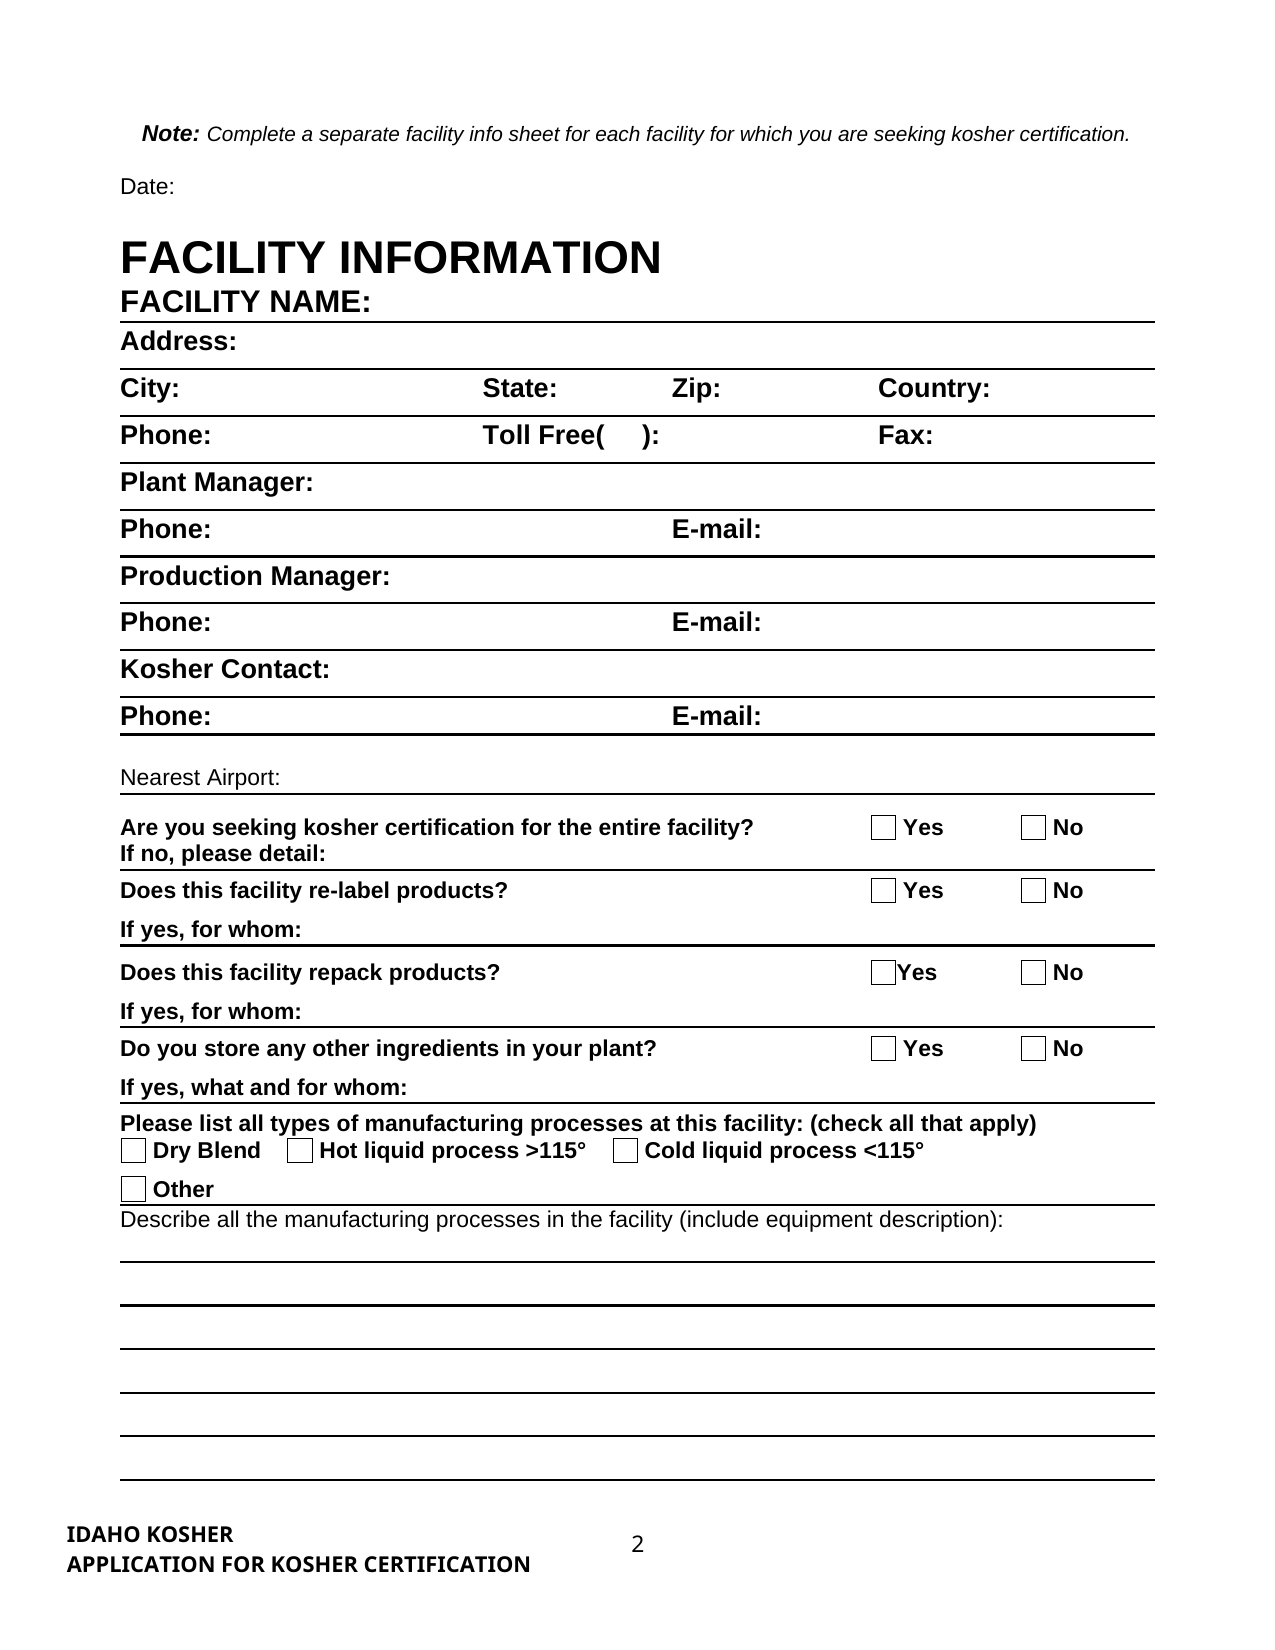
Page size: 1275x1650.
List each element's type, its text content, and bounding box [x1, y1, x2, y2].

text Plant Manager: [120, 464, 1155, 499]
text Production Manager: [120, 558, 1155, 593]
text Phone: E-mail: [120, 604, 1155, 640]
text Nearest Airport: [120, 764, 1155, 793]
text Address: [120, 323, 1155, 358]
text Date: [120, 173, 1155, 199]
text If yes, what and for whom: [120, 1073, 1155, 1102]
text City: State: Zip: Country: [120, 370, 1155, 405]
text Do you store any other ingredients in your plant? Yes No [120, 1035, 1155, 1061]
text Phone: Toll Free( ): Fax: [120, 417, 1155, 452]
text Does this facility re-label products? Yes No [120, 877, 1155, 903]
text FACILITY INFORMATION [120, 230, 1155, 283]
text Kosher Contact: [120, 651, 1155, 687]
text Does this facility repack products? Yes No [120, 959, 1155, 985]
text Please list all types of manufacturing processes at this facility: (check all that apply) Dry Blend Hot liquid process >115° Cold liquid process <115° [120, 1110, 1155, 1163]
text If no, please detail: [120, 840, 1155, 869]
text FACILITY NAME: [120, 283, 1155, 321]
text If yes, for whom: [120, 998, 1155, 1026]
text Phone: E-mail: [120, 698, 1155, 733]
text Note: Complete a separate facility info sheet for each facility for which you are seeking kosher certification. [120, 120, 1155, 146]
text Other [120, 1176, 1155, 1204]
text If yes, for whom: [120, 916, 1155, 944]
text Are you seeking kosher certification for the entire facility? Yes No [120, 814, 1155, 840]
text Phone: E-mail: [120, 511, 1155, 546]
text Describe all the manufacturing processes in the facility (include equipment description): [120, 1206, 1155, 1232]
